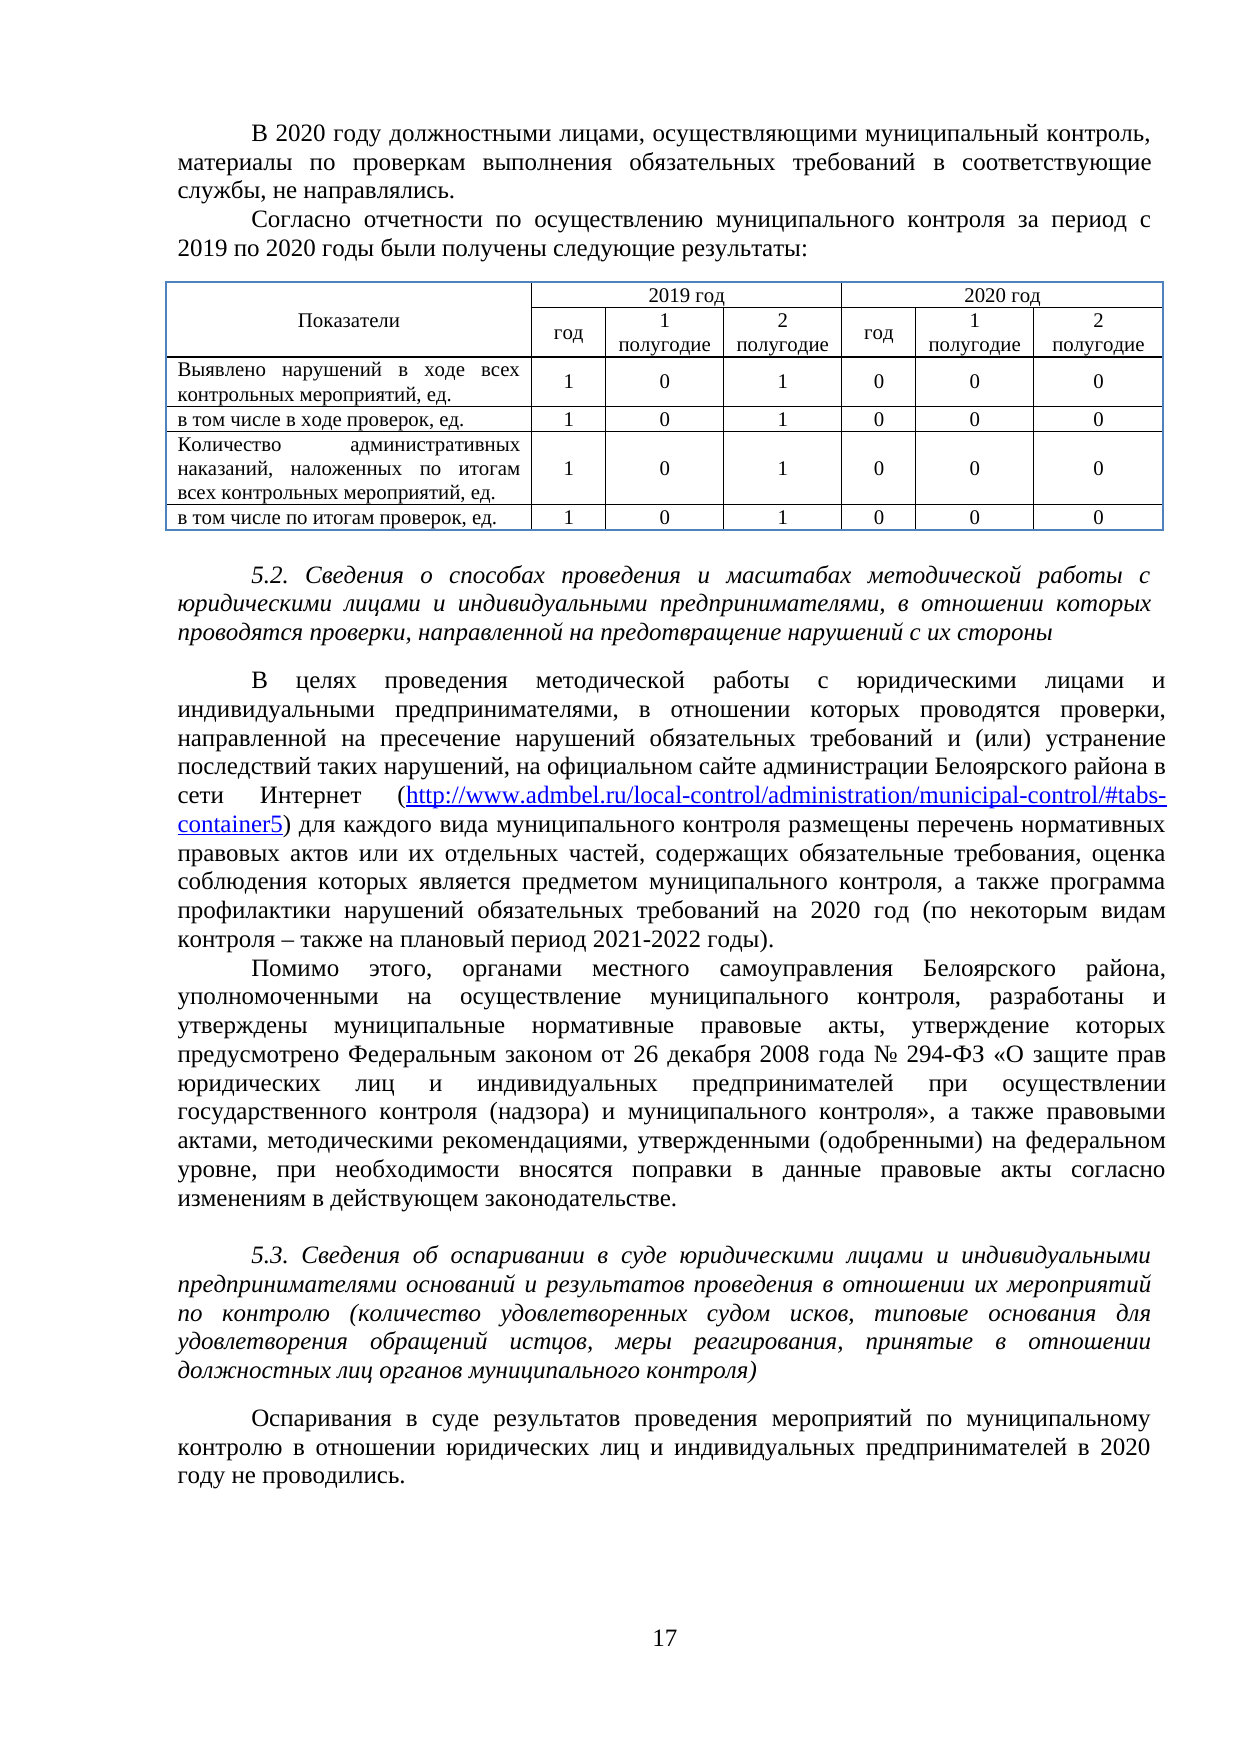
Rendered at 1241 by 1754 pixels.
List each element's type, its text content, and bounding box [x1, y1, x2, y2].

table_cell 0 [1034, 505, 1162, 529]
table_cell 1 [532, 407, 605, 431]
table_cell 2 полугодие [1034, 308, 1162, 356]
text В целях проведения методической работы с юридическими лицами и индивидуальными предпринимателями, в отношении которых проводятся проверки, направленной на пресечение нарушений обязательных требований и (или) устранение последствий таких нарушений, на официальном сайте администрации Белоярского района в сети Интернет (http://www.admbel.ru/local-control/administration/municipal-control/#tabs-container5) для каждого вида муниципального контроля размещены перечень нормативных правовых актов или их отдельных частей, содержащих обязательные требования, оценка соблюдения которых является предметом муниципального контроля, а также программа профилактики нарушений обязательных требований на 2020 год (по некоторым видам контроля – также на плановый период 2021-2022 годы). [177, 665, 1167, 953]
table_cell 0 [916, 432, 1033, 504]
table_header Показатели [167, 283, 531, 356]
table_cell 0 [606, 505, 723, 529]
text Помимо этого, органами местного самоуправления Белоярского района, уполномоченными на осуществление муниципального контроля, разработаны и утверждены муниципальные нормативные правовые акты, утверждение которых предусмотрено Федеральным законом от 26 декабря 2008 года № 294-ФЗ «О защите прав юридических лиц и индивидуальных предпринимателей при осуществлении государственного контроля (надзора) и муниципального контроля», а также правовыми актами, методическими рекомендациями, утвержденными (одобренными) на федеральном уровне, при необходимости вносятся поправки в данные правовые акты согласно изменениям в действующем законодательстве. [177, 953, 1167, 1211]
table_cell 0 [916, 358, 1033, 406]
text В 2020 году должностными лицами, осуществляющими муниципальный контроль, материалы по проверкам выполнения обязательных требований в соответствующие службы, не направлялись. [177, 118, 1152, 204]
table_cell 0 [842, 358, 915, 406]
table_cell 0 [842, 407, 915, 431]
table_cell Выявлено нарушений в ходе всех контрольных мероприятий, ед. [167, 358, 531, 406]
table_cell 1 [724, 407, 841, 431]
text Оспаривания в суде результатов проведения мероприятий по муниципальному контролю в отношении юридических лиц и индивидуальных предпринимателей в 2020 году не проводились. [177, 1403, 1152, 1489]
table_cell 0 [1034, 407, 1162, 431]
table_cell 1 [532, 358, 605, 406]
table_cell 1 [532, 505, 605, 529]
table_cell 0 [1034, 432, 1162, 504]
table_cell в том числе по итогам проверок, ед. [167, 505, 531, 529]
text Согласно отчетности по осуществлению муниципального контроля за период с 2019 по 2020 годы были получены следующие результаты: [177, 204, 1152, 262]
table_cell 1 [532, 432, 605, 504]
table_cell 1 [724, 358, 841, 406]
table_cell 0 [916, 505, 1033, 529]
table_cell год [842, 308, 915, 356]
table_cell 0 [842, 432, 915, 504]
text 5.3. Сведения об оспаривании в суде юридическими лицами и индивидуальными предпринимателями оснований и результатов проведения в отношении их мероприятий по контролю (количество удовлетворенных судом исков, типовые основания для удовлетворения обращений истцов, меры реагирования, принятые в отношении должностных лиц органов муниципального контроля) [177, 1240, 1152, 1384]
table_cell 0 [606, 432, 723, 504]
table_cell 1 полугодие [606, 308, 723, 356]
text 5.2. Сведения о способах проведения и масштабах методической работы с юридическими лицами и индивидуальными предпринимателями, в отношении которых проводятся проверки, направленной на предотвращение нарушений с их стороны [177, 560, 1152, 646]
table_cell Количество административных наказаний, наложенных по итогам всех контрольных мероприятий, ед. [167, 432, 531, 504]
table_cell 2 полугодие [724, 308, 841, 356]
table_cell 1 полугодие [916, 308, 1033, 356]
table_cell 0 [606, 358, 723, 406]
table_cell 0 [916, 407, 1033, 431]
table_cell 1 [724, 432, 841, 504]
table_cell 0 [606, 407, 723, 431]
table_header 2019 год [532, 283, 841, 307]
table_cell в том числе в ходе проверок, ед. [167, 407, 531, 431]
table_cell 0 [1034, 358, 1162, 406]
table_cell 0 [842, 505, 915, 529]
table_cell год [532, 308, 605, 356]
table_header 2020 год [842, 283, 1162, 307]
table_cell 1 [724, 505, 841, 529]
